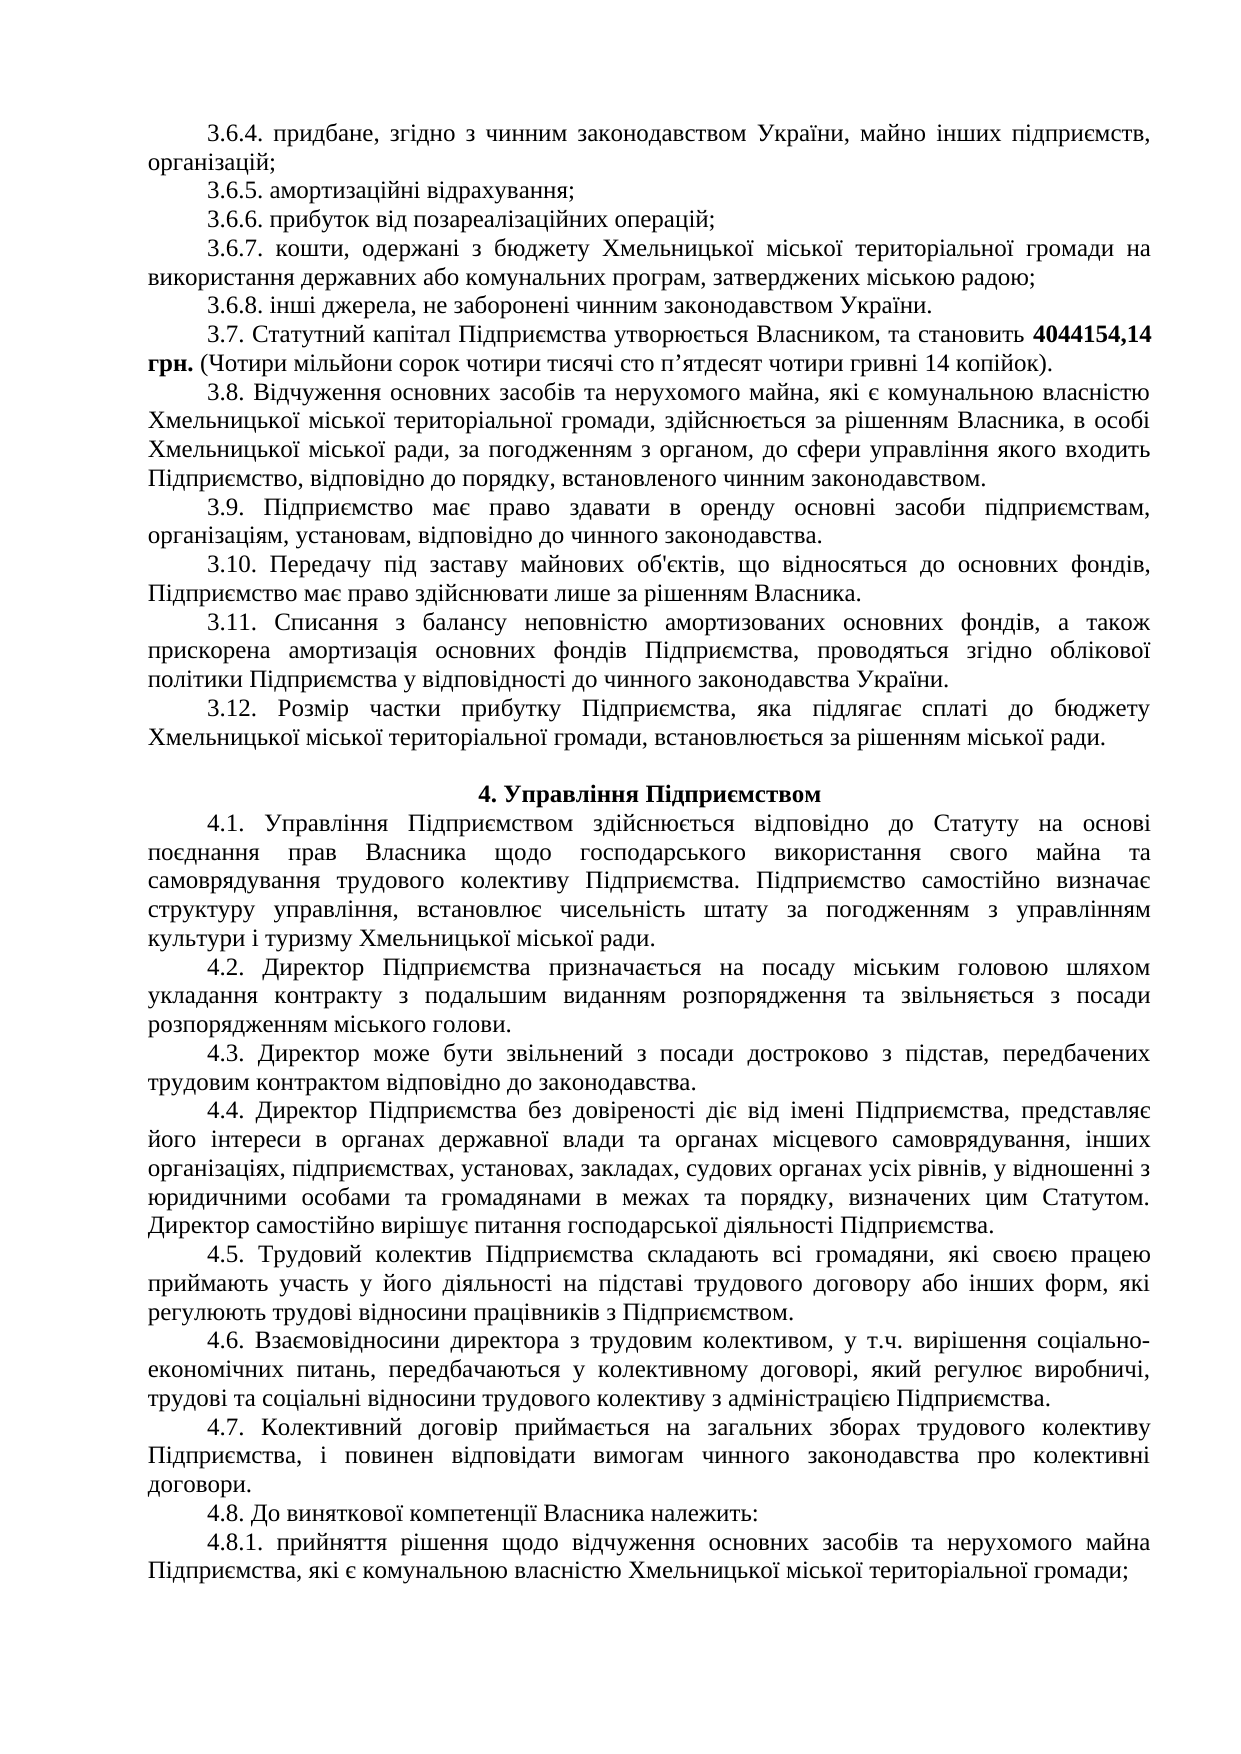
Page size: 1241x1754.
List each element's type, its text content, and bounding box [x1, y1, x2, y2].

text 3.7. Статутний капітал Підприємства утворюється Власником, та становить 4044154,14 грн. (Чотири мільйони сорок чотири тисячі сто п’ятдесят чотири гривні 14 копійок). [148, 319, 1152, 377]
text 4.3. Директор може бути звільнений з посади достроково з підстав, передбачених трудовим контрактом відповідно до законодавства. [148, 1038, 1152, 1096]
text 4.7. Колективний договір приймається на загальних зборах трудового колективу Підприємства, і повинен відповідати вимогам чинного законодавства про колективні договори. [148, 1412, 1152, 1498]
text 3.10. Передачу під заставу майнових об'єктів, що відносяться до основних фондів, Підприємство має право здійснювати лише за рішенням Власника. [148, 549, 1152, 607]
text 4.5. Трудовий колектив Підприємства складають всі громадяни, які своєю працею приймають участь у його діяльності на підставі трудового договору або інших форм, які регулюють трудові відносини працівників з Підприємством. [148, 1239, 1152, 1326]
text 4.8. До виняткової компетенції Власника належить: [148, 1498, 1152, 1527]
text 3.6.4. придбане, згідно з чинним законодавством України, майно інших підприємств, організацій; [148, 118, 1152, 176]
list 3.6.6. прибуток від позареалізаційних операцій; [148, 204, 1152, 233]
list 3.6.8. інші джерела, не заборонені чинним законодавством України. [148, 291, 1152, 319]
text 4.6. Взаємовідносини директора з трудовим колективом, у т.ч. вирішення соціально-економічних питань, передбачаються у колективному договорі, який регулює виробничі, трудові та соціальні відносини трудового колективу з адміністрацією Підприємства. [148, 1326, 1152, 1412]
text 3.11. Списання з балансу неповністю амортизованих основних фондів, а також прискорена амортизація основних фондів Підприємства, проводяться згідно облікової політики Підприємства у відповідності до чинного законодавства України. [148, 607, 1152, 693]
text 4.1. Управління Підприємством здійснюється відповідно до Статуту на основі поєднання прав Власника щодо господарського використання свого майна та самоврядування трудового колективу Підприємства. Підприємство самостійно визначає структуру управління, встановлює чисельність штату за погодженням з управлінням культури і туризму Хмельницької міської ради. [148, 808, 1152, 952]
text 4. Управління Підприємством [148, 779, 1152, 808]
text 3.6.5. амортизаційні відрахування; [148, 176, 1152, 204]
list 3.6.7. кошти, одержані з бюджету Хмельницької міської територіальної громади на використання державних або комунальних програм, затверджених міською радою; [148, 233, 1152, 291]
text 3.9. Підприємство має право здавати в оренду основні засоби підприємствам, організаціям, установам, відповідно до чинного законодавства. [148, 492, 1152, 549]
list 4.8.1. прийняття рішення щодо відчуження основних засобів та нерухомого майна Підприємства, які є комунальною власністю Хмельницької міської територіальної громади; [148, 1527, 1152, 1584]
text 3.12. Розмір частки прибутку Підприємства, яка підлягає сплаті до бюджету Хмельницької міської територіальної громади, встановлюється за рішенням міської ради. [148, 693, 1152, 751]
text 4.4. Директор Підприємства без довіреності діє від імені Підприємства, представляє його інтереси в органах державної влади та органах місцевого самоврядування, інших організаціях, підприємствах, установах, закладах, судових органах усіх рівнів, у відношенні з юридичними особами та громадянами в межах та порядку, визначених цим Статутом. Директор самостійно вирішує питання господарської діяльності Підприємства. [148, 1096, 1152, 1239]
text 4.2. Директор Підприємства призначається на посаду міським головою шляхом укладання контракту з подальшим виданням розпорядження та звільняється з посади розпорядженням міського голови. [148, 952, 1152, 1038]
text 3.8. Відчуження основних засобів та нерухомого майна, які є комунальною власністю Хмельницької міської територіальної громади, здійснюється за рішенням Власника, в особі Хмельницької міської ради, за погодженням з органом, до сфери управління якого входить Підприємство, відповідно до порядку, встановленого чинним законодавством. [148, 377, 1152, 492]
